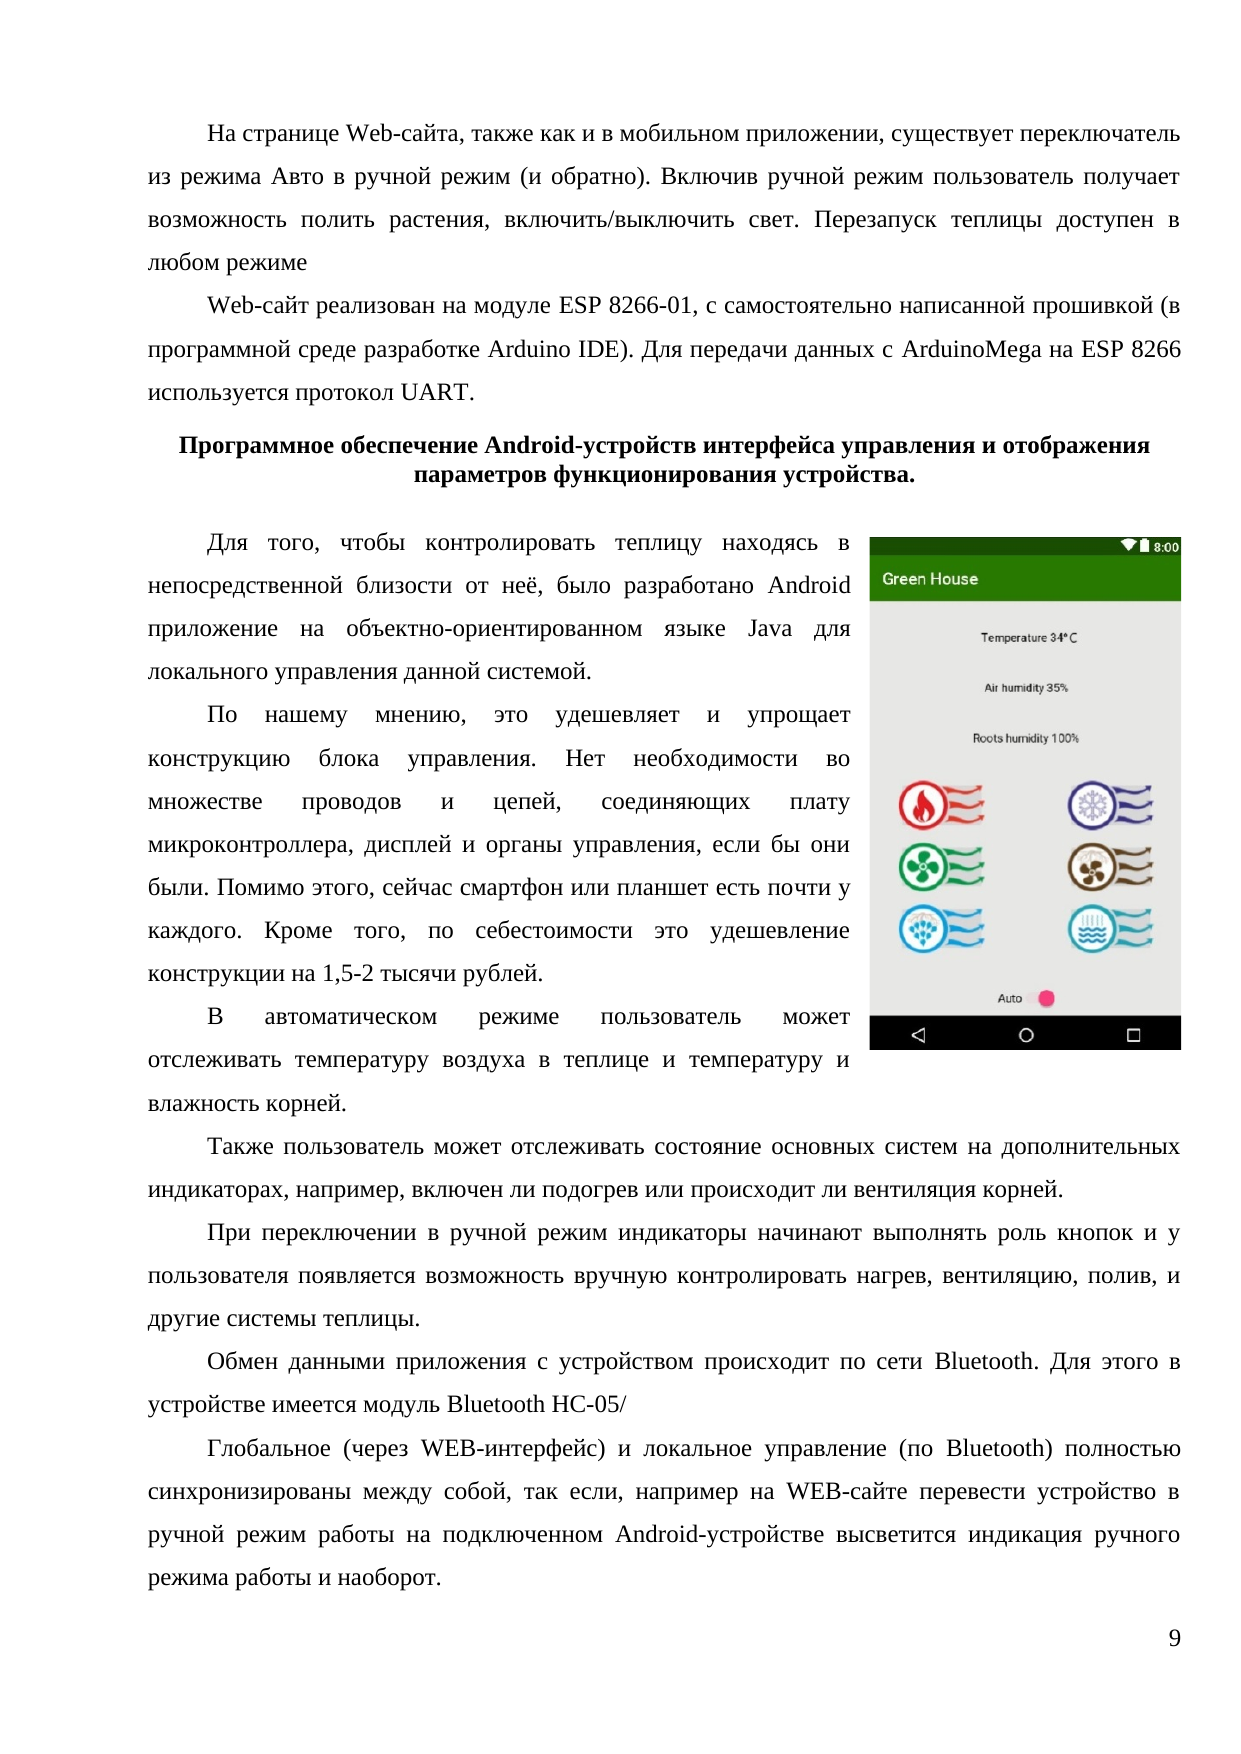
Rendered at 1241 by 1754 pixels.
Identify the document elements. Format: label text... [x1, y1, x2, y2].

text Для того, чтобы контролировать теплицу находясь в непосредственной близости от неё, было разработано Android приложение на объектно-ориентированном языке Java для локального управления данной системой. [148, 527, 1181, 685]
text Обмен данными приложения с устройством происходит по сети Bluetooth. Для этого в устройстве имеется модуль Bluetooth HC-05/ [148, 1346, 1181, 1418]
text При переключении в ручной режим индикаторы начинают выполнять роль кнопок и у пользователя появляется возможность вручную контролировать нагрев, вентиляцию, полив, и другие системы теплицы. [148, 1217, 1181, 1332]
text На странице Web-сайта, также как и в мобильном приложении, существует переключатель из режима Авто в ручной режим (и обратно). Включив ручной режим пользователь получает возможность полить растения, включить/выключить свет. Перезапуск теплицы доступен в любом режиме [148, 118, 1181, 276]
text По нашему мнению, это удешевляет и упрощает конструкцию блока управления. Нет необходимости во множестве проводов и цепей, соединяющих плату микроконтроллера, дисплей и органы управления, если бы они были. Помимо этого, сейчас смартфон или планшет есть почти у каждого. Кроме того, по себестоимости это удешевление конструкции на 1,5-2 тысячи рублей. [148, 699, 869, 987]
text Также пользователь может отслеживать состояние основных систем на дополнительных индикаторах, например, включен ли подогрев или происходит ли вентиляция корней. [148, 1131, 1181, 1203]
picture [869, 537, 1182, 1050]
text В автоматическом режиме пользователь может отслеживать температуру воздуха в теплице и температуру и влажность корней. [148, 1001, 1181, 1116]
subtitle Программное обеспечение Android-устройств интерфейса управления и отображения параметров функционирования устройства. [148, 430, 1181, 488]
text Глобальное (через WEB-интерфейс) и локальное управление (по Bluetooth) полностью синхронизированы между собой, так если, например на WEB-сайте перевести устройство в ручной режим работы на подключенном Android-устройстве высветится индикация ручного режима работы и наоборот. [148, 1433, 1181, 1591]
text Web-сайт реализован на модуле ESP 8266-01, с самостоятельно написанной прошивкой (в программной среде разработке Arduino IDE). Для передачи данных с ArduinoMega на ESP 8266 используется протокол UART. [148, 291, 1181, 406]
